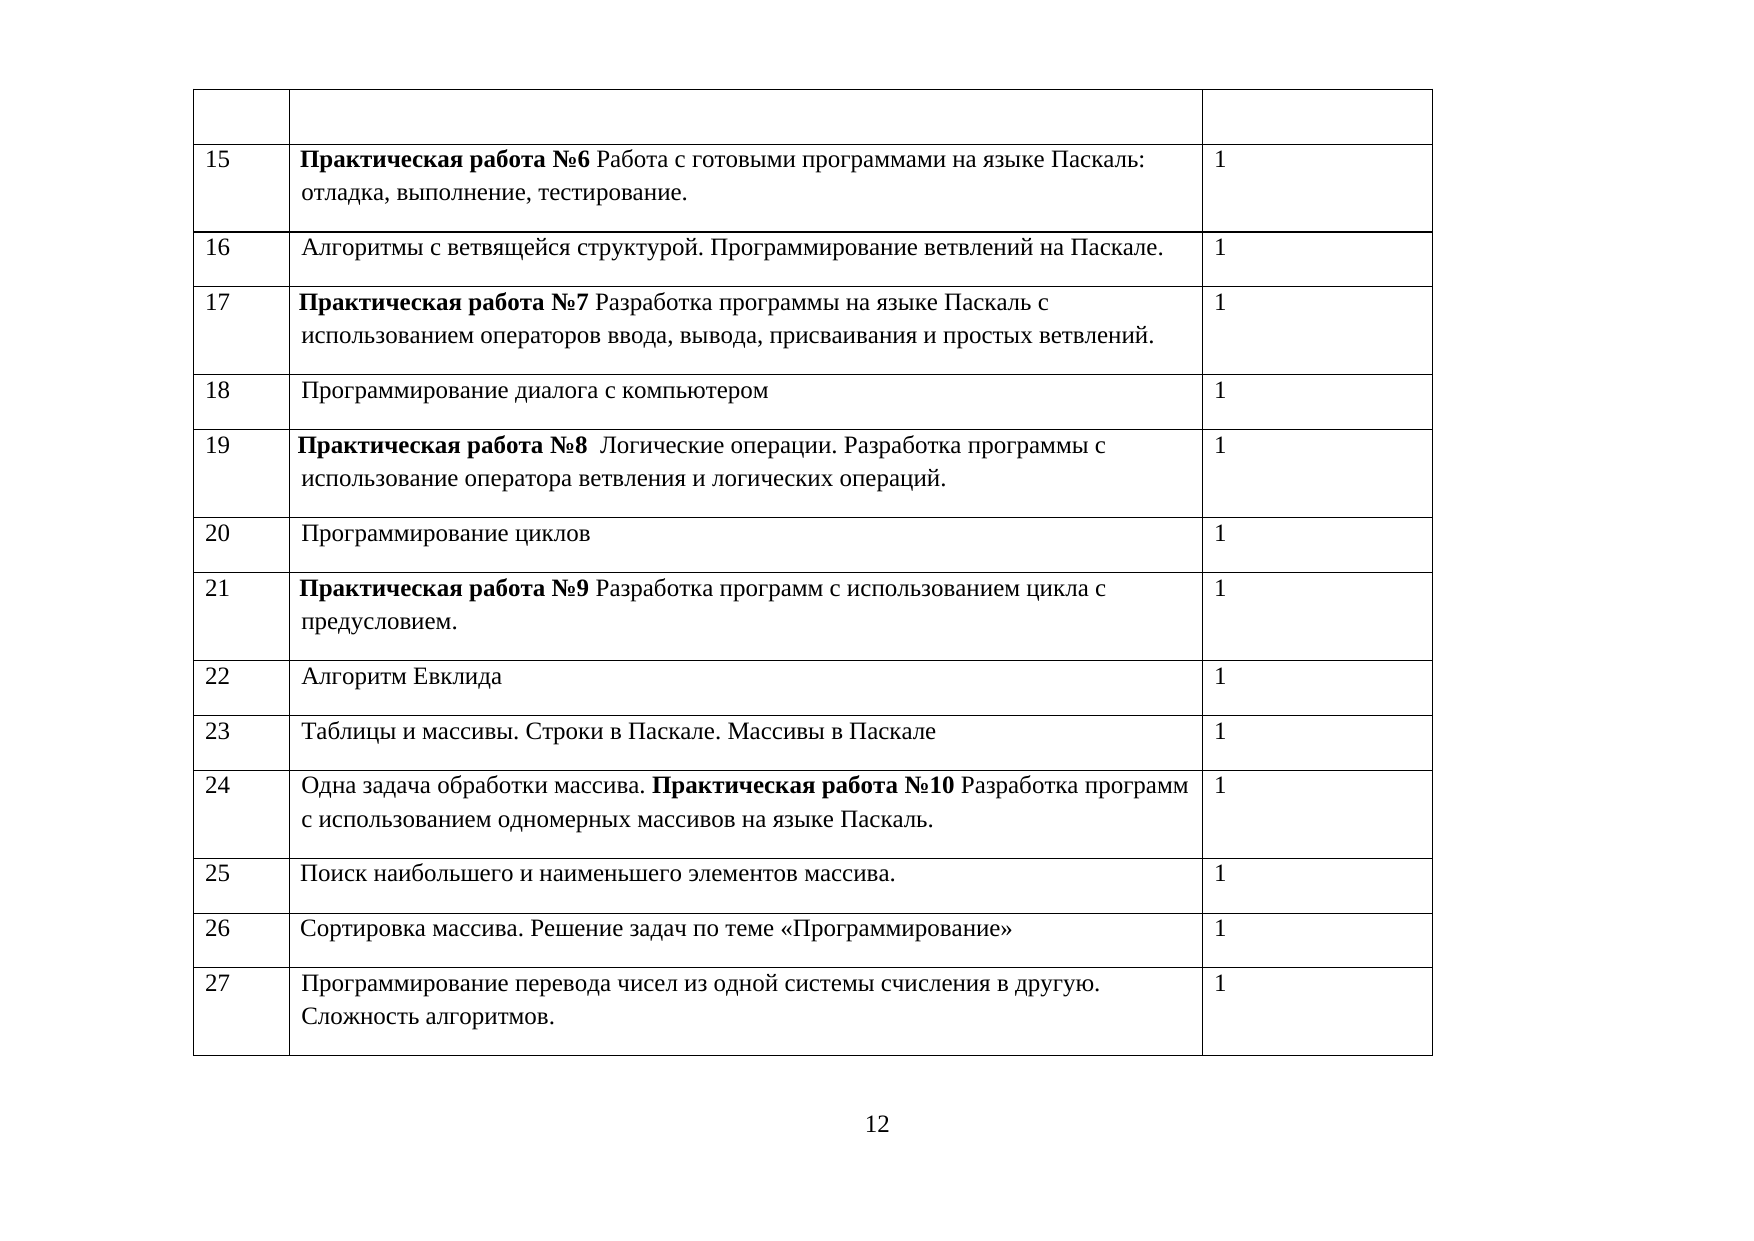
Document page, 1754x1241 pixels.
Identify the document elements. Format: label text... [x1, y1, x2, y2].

table_cell 1 [1203, 287, 1432, 374]
table_cell 1 [1203, 573, 1432, 660]
table_cell 1 [1203, 914, 1432, 967]
table_cell 1 [1203, 375, 1432, 429]
table_cell Практическая работа №9 Разработка программ с использованием цикла с предусловием. [290, 573, 1202, 660]
table_cell 21 [194, 573, 289, 660]
table_cell 24 [194, 771, 289, 857]
table_cell 16 [194, 233, 289, 286]
table_cell 1 [1203, 430, 1432, 517]
table_cell Таблицы и массивы. Строки в Паскале. Массивы в Паскале [290, 716, 1202, 769]
table_cell Практическая работа №6 Работа с готовыми программами на языке Паскаль: отладка, выполнение, тестирование. [290, 145, 1202, 231]
table_cell 20 [194, 518, 289, 572]
table_cell 1 [1203, 968, 1432, 1055]
table_cell Программирование диалога с компьютером [290, 375, 1202, 429]
table_cell Программирование циклов [290, 518, 1202, 572]
table_cell 1 [1203, 771, 1432, 857]
table_cell 26 [194, 914, 289, 967]
table_cell 23 [194, 716, 289, 769]
table_cell 14 [194, 90, 289, 143]
table_cell Алгоритмы с ветвящейся структурой. Программирование ветвлений на Паскале. [290, 233, 1202, 286]
table_cell Поиск наибольшего и наименьшего элементов массива. [290, 859, 1202, 912]
table_cell Практическая работа №8 Логические операции. Разработка программы с использование оператора ветвления и логических операций. [290, 430, 1202, 517]
table_cell Практическая работа №7 Разработка программы на языке Паскаль с использованием операторов ввода, вывода, присваивания и простых ветвлений. [290, 287, 1202, 374]
table_cell 17 [194, 287, 289, 374]
table_cell 1 [1203, 859, 1432, 912]
table_cell 1 [1203, 716, 1432, 769]
table_cell 18 [194, 375, 289, 429]
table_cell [290, 90, 1202, 143]
table_cell 19 [194, 430, 289, 517]
table_cell 15 [194, 145, 289, 231]
table_cell Сортировка массива. Решение задач по теме «Программирование» [290, 914, 1202, 967]
table_cell 25 [194, 859, 289, 912]
table_cell 1 [1203, 90, 1432, 143]
table_cell 1 [1203, 518, 1432, 572]
table_cell 1 [1203, 661, 1432, 715]
table_cell 27 [194, 968, 289, 1055]
table_cell 22 [194, 661, 289, 715]
table_cell Программирование перевода чисел из одной системы счисления в другую. Сложность алгоритмов. [290, 968, 1202, 1055]
table_cell 1 [1203, 233, 1432, 286]
table_cell 1 [1203, 145, 1432, 231]
table_cell Алгоритм Евклида [290, 661, 1202, 715]
table_cell Одна задача обработки массива. Практическая работа №10 Разработка программ с использованием одномерных массивов на языке Паскаль. [290, 771, 1202, 857]
